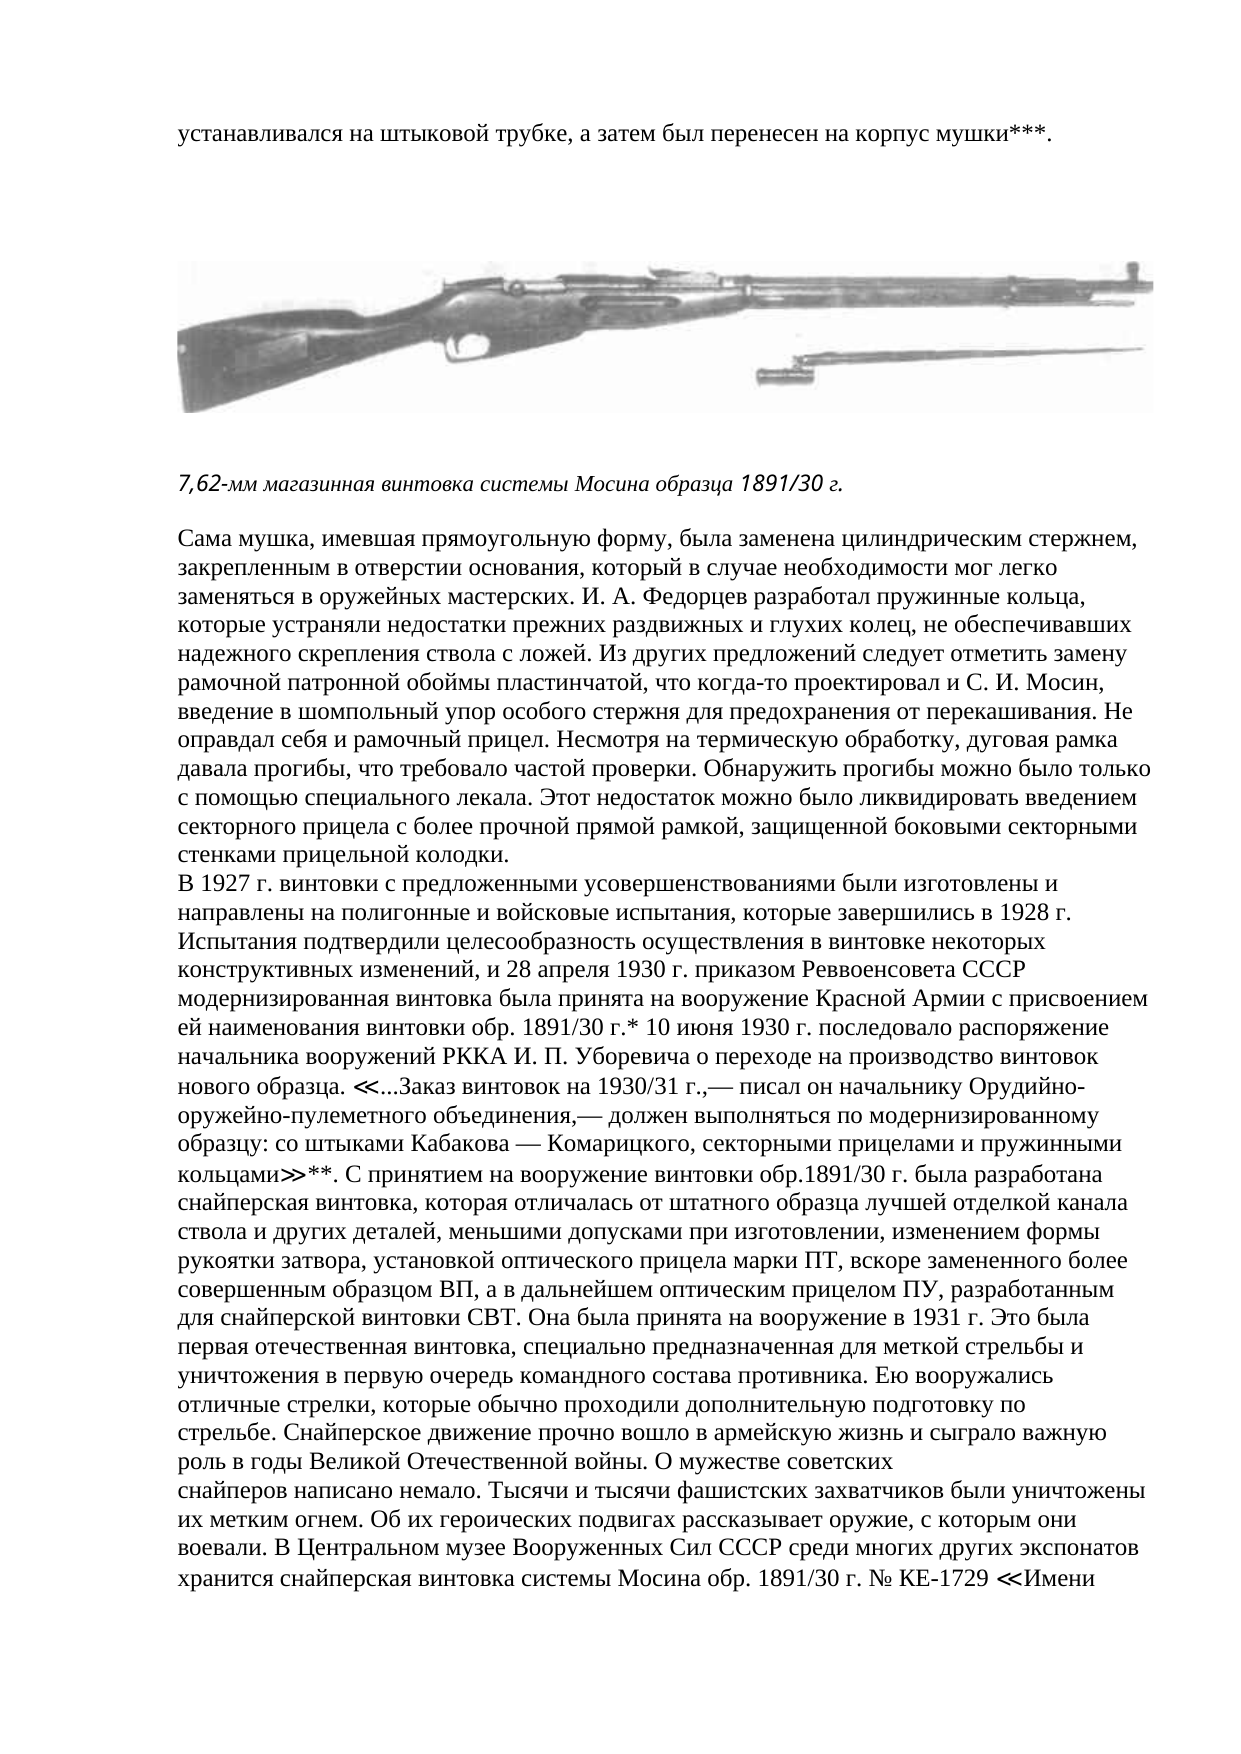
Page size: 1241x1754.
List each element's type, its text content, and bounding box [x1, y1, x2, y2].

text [177, 1475, 1152, 1591]
text Сама мушка, имевшая прямоугольную форму, была заменена цилиндрическим стержнем, закрепленным в отверстии основания, который в случае необходимости мог легко [177, 523, 1152, 581]
text В 1927 г. винтовки с предложенными усовершенствованиями были изготовлены и направлены на полигонные и войсковые испытания, которые завершились в 1928 г. [177, 868, 1152, 926]
text рамочной патронной обоймы пластинчатой, что когда-то проектировал и С. И. Мосин, введение в шомпольный упор особого стержня для предохранения от перекашивания. Не оправдал себя и рамочный прицел. Несмотря на термическую обработку, дуговая рамка давала прогибы, что требовало частой проверки. Обнаружить прогибы можно было только [177, 667, 1152, 782]
text которые устраняли недостатки прежних раздвижных и глухих колец, не обеспечивавших надежного скрепления ствола с ложей. Из других предложений следует отметить замену [177, 609, 1152, 667]
text Испытания подтвердили целесообразность осуществления в винтовке некоторых конструктивных изменений, и 28 апреля 1930 г. приказом Реввоенсовета СССР модернизированная винтовка была принята на вооружение Красной Армии с присвоением [177, 926, 1152, 1012]
text ей наименования винтовки обр. 1891/30 г.* 10 июня 1930 г. последовало распоряжение начальника вооружений РККА И. П. Уборевича о переходе на производство винтовок нового образца. ≪...Заказ винтовок на 1930/31 г.,— писал он начальнику Орудийно-оружейно-пулеметного объединения,— должен выполняться по модернизированному образцу: со штыками Кабакова — Комарицкого, секторными прицелами и пружинными кольцами≫**. С принятием на вооружение винтовки обр.1891/30 г. была разработана снайперская винтовка, которая отличалась от штатного образца лучшей отделкой канала ствола и других деталей, меньшими допусками при изготовлении, изменением формы [177, 1012, 1152, 1245]
text с помощью специального лекала. Этот недостаток можно было ликвидировать введением секторного прицела с более прочной прямой рамкой, защищенной боковыми секторными стенками прицельной колодки. [177, 782, 1152, 868]
text устанавливался на штыковой трубке, а затем был перенесен на корпус мушки***. [177, 118, 1152, 147]
text стрельбе. Снайперское движение прочно вошло в армейскую жизнь и сыграло важную роль в годы Великой Отечественной войны. О мужестве советских [177, 1417, 1152, 1475]
text 7,62-мм магазинная винтовка системы Мосина образца 1891/30 г. [177, 467, 1152, 498]
text рукоятки затвора, установкой оптического прицела марки ПТ, вскоре замененного более совершенным образцом ВП, а в дальнейшем оптическим прицелом ПУ, разработанным для снайперской винтовки СВТ. Она была принята на вооружение в 1931 г. Это была первая отечественная винтовка, специально предназначенная для меткой стрельбы и уничтожения в первую очередь командного состава противника. Ею вооружались отличные стрелки, которые обычно проходили дополнительную подготовку по [177, 1245, 1152, 1417]
text заменяться в оружейных мастерских. И. А. Федорцев разработал пружинные кольца, [177, 581, 1152, 609]
